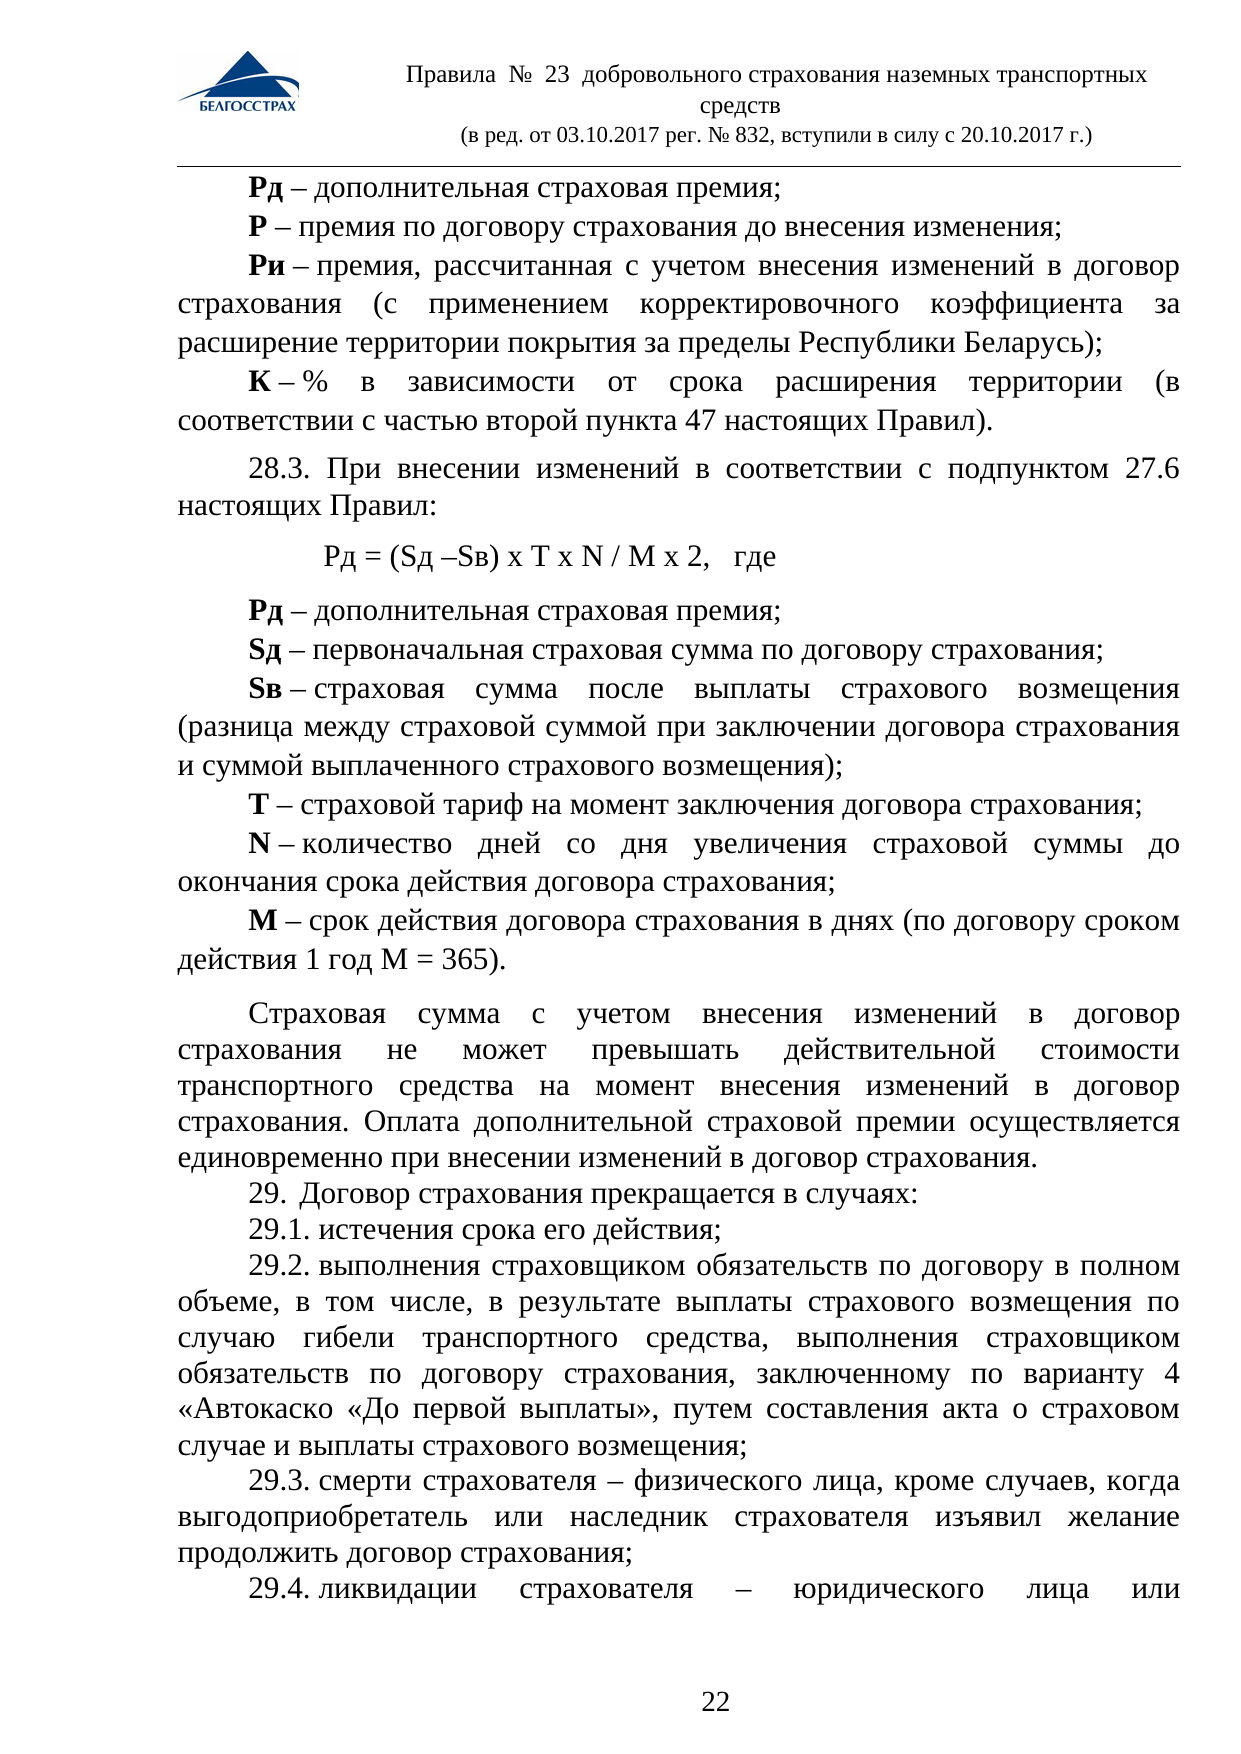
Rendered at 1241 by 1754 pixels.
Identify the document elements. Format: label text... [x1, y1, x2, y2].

text Рд – дополнительная страховая премия; [177, 591, 1181, 627]
text Т – страховой тариф на момент заключения договора страхования; [177, 785, 1181, 821]
text 29.1. истечения срока его действия; [177, 1210, 1181, 1246]
text К – % в зависимости от срока расширения территории (в соответствии с частью второй пункта 47 настоящих Правил). [177, 362, 1181, 437]
list Договор страхования прекращается в случаях: [177, 1174, 1181, 1210]
text Sв – страховая сумма после выплаты страхового возмещения (разница между страховой суммой при заключении договора страхования и суммой выплаченного страхового возмещения); [177, 669, 1181, 782]
text 29.2. выполнения страховщиком обязательств по договору в полном объеме, в том числе, в результате выплаты страхового возмещения по случаю гибели транспортного средства, выполнения страховщиком обязательств по договору страхования, заключенному по варианту 4 «Автокаско «До первой выплаты», путем составления акта о страховом случае и выплаты страхового возмещения; [177, 1246, 1181, 1462]
picture [177, 51, 299, 111]
text 29.3. смерти страхователя – физического лица, кроме случаев, когда выгодоприобретатель или наследник страхователя изъявил желание продолжить договор страхования; [177, 1462, 1181, 1569]
text M – срок действия договора страхования в днях (по договору сроком действия 1 год М = 365). [177, 901, 1181, 976]
text Страховая сумма с учетом внесения изменений в договор страхования не может превышать действительной стоимости транспортного средства на момент внесения изменений в договор страхования. Оплата дополнительной страховой премии осуществляется единовременно при внесении изменений в договор страхования. [177, 994, 1181, 1174]
text Рд = (Sд –Sв) х Т х N / M х 2, где [252, 537, 1181, 573]
text Рд – дополнительная страховая премия; [177, 168, 1181, 204]
text Ри – премия, рассчитанная с учетом внесения изменений в договор страхования (с применением корректировочного коэффициента за расширение территории покрытия за пределы Республики Беларусь); [177, 246, 1181, 359]
text 28.3. При внесении изменений в соответствии с подпунктом 27.6 настоящих Правил: [177, 450, 1181, 522]
text N – количество дней со дня увеличения страховой суммы до окончания срока действия договора страхования; [177, 824, 1181, 899]
text Sд – первоначальная страховая сумма по договору страхования; [177, 630, 1181, 666]
text Р – премия по договору страхования до внесения изменения; [177, 207, 1181, 243]
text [177, 1569, 1181, 1605]
